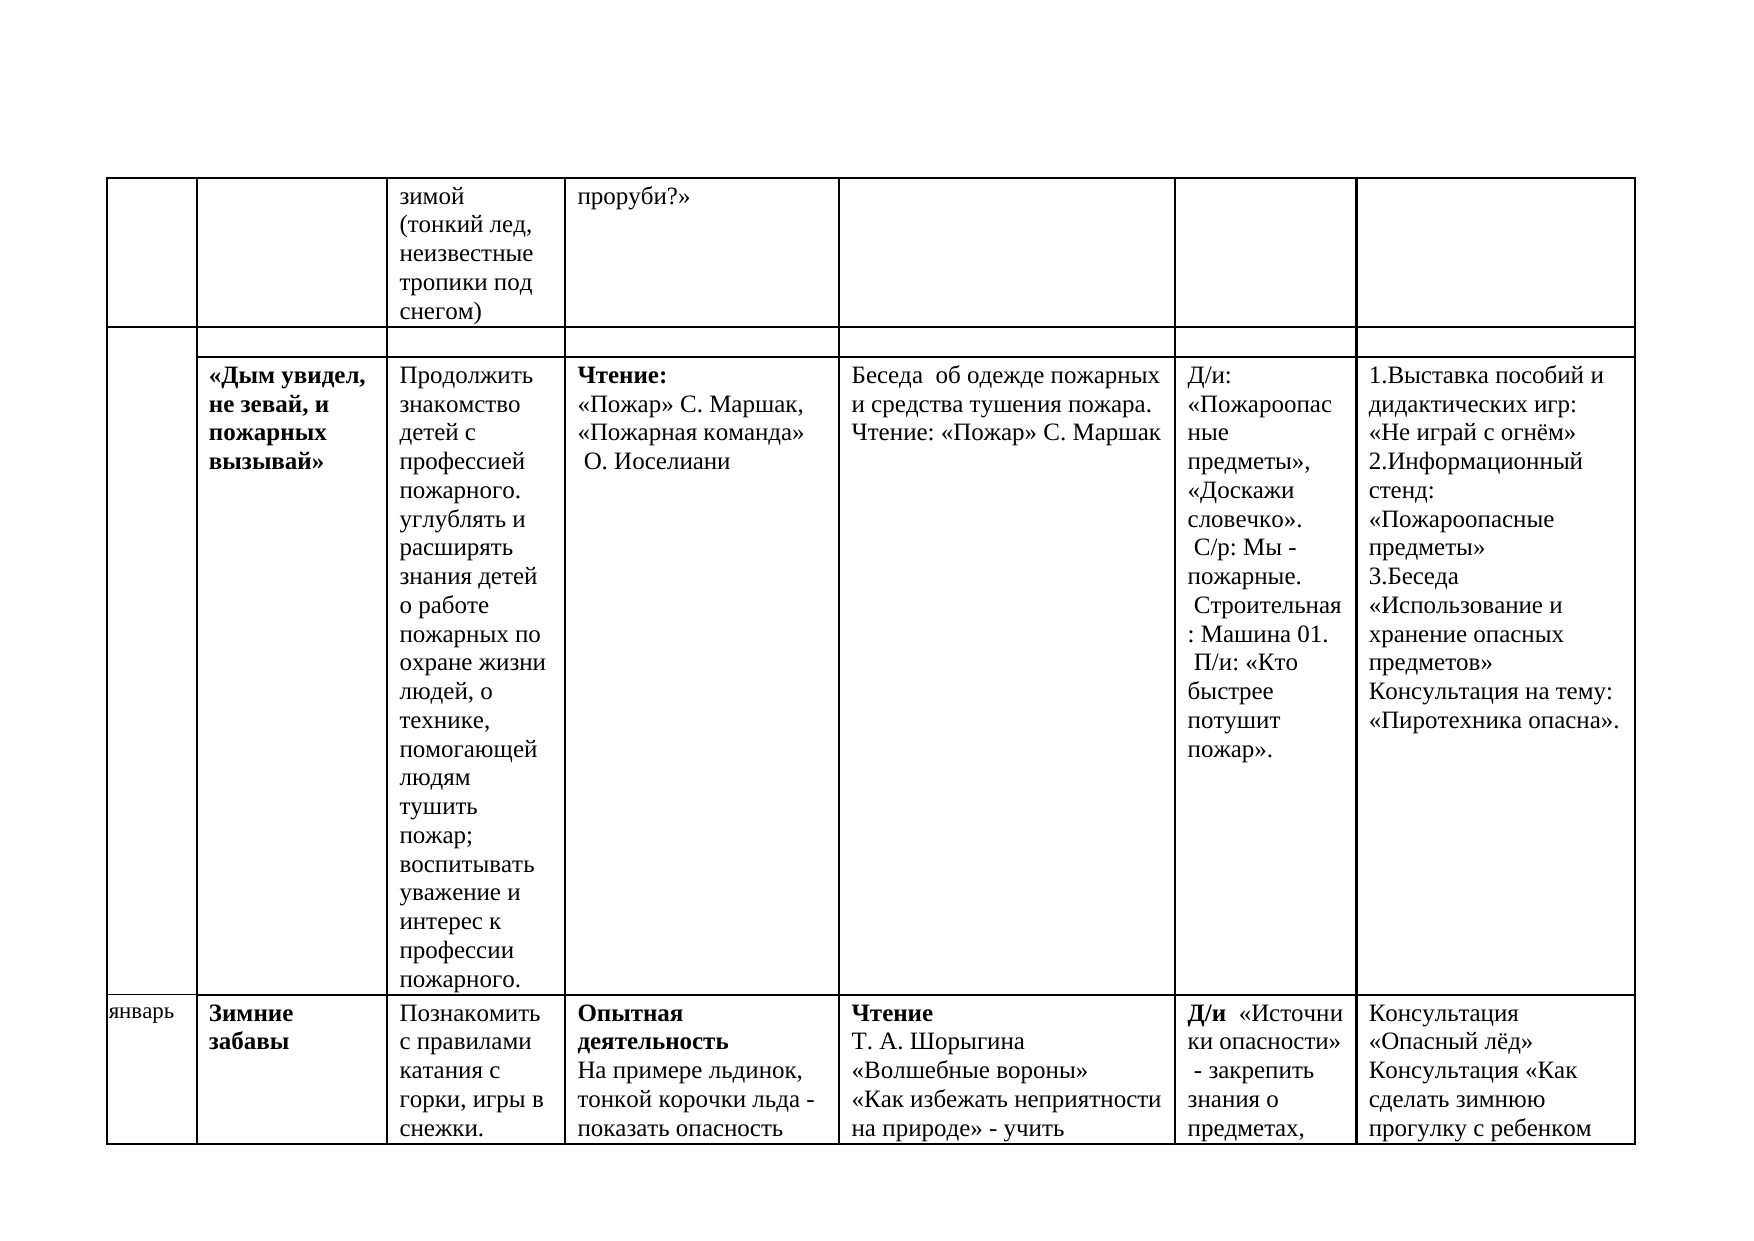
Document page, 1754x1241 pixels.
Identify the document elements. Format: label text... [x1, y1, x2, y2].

table_cell Чтение: «Пожар» С. Маршак, «Пожарная команда» О. Иоселиани [566, 358, 838, 994]
table_cell [198, 328, 386, 356]
table_cell Зимние забавы [198, 996, 386, 1143]
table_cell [840, 996, 1174, 1143]
table_cell Д/и: «Пожароопасные предметы», «Доскажи словечко». С/р: Мы - пожарные. Строительная: Машина 01. П/и: «Кто быстрее потушит пожар». [1176, 358, 1355, 994]
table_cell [566, 179, 838, 326]
table_cell [388, 328, 564, 356]
table_cell [840, 179, 1174, 326]
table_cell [388, 179, 564, 326]
table_cell [1358, 179, 1634, 326]
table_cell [566, 996, 838, 1143]
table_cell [388, 996, 564, 1143]
table_cell [840, 328, 1174, 356]
table_cell 1.Выставка пособий и дидактических игр: «Не играй с огнём» 2.Информационный стенд: «Пожароопасные предметы» 3.Беседа «Использование и хранение опасных предметов» Консультация на тему: «Пиротехника опасна». [1358, 358, 1634, 994]
table_cell [1176, 328, 1355, 356]
table_cell [566, 328, 838, 356]
table_cell [1358, 328, 1634, 356]
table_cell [1358, 996, 1634, 1143]
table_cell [1176, 179, 1355, 326]
table_cell Беседа об одежде пожарных и средства тушения пожара. Чтение: «Пожар» С. Маршак [840, 358, 1174, 994]
table_cell январь [108, 995, 196, 1143]
table_cell «Дым увидел, не зевай, и пожарных вызывай» [198, 358, 386, 994]
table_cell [1176, 996, 1355, 1143]
table_cell Продолжить знакомство детей с профессией пожарного. углублять и расширять знания детей о работе пожарных по охране жизни людей, о технике, помогающей людям тушить пожар; воспитывать уважение и интерес к профессии пожарного. [388, 358, 564, 994]
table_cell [198, 179, 386, 326]
table_cell [108, 328, 196, 994]
